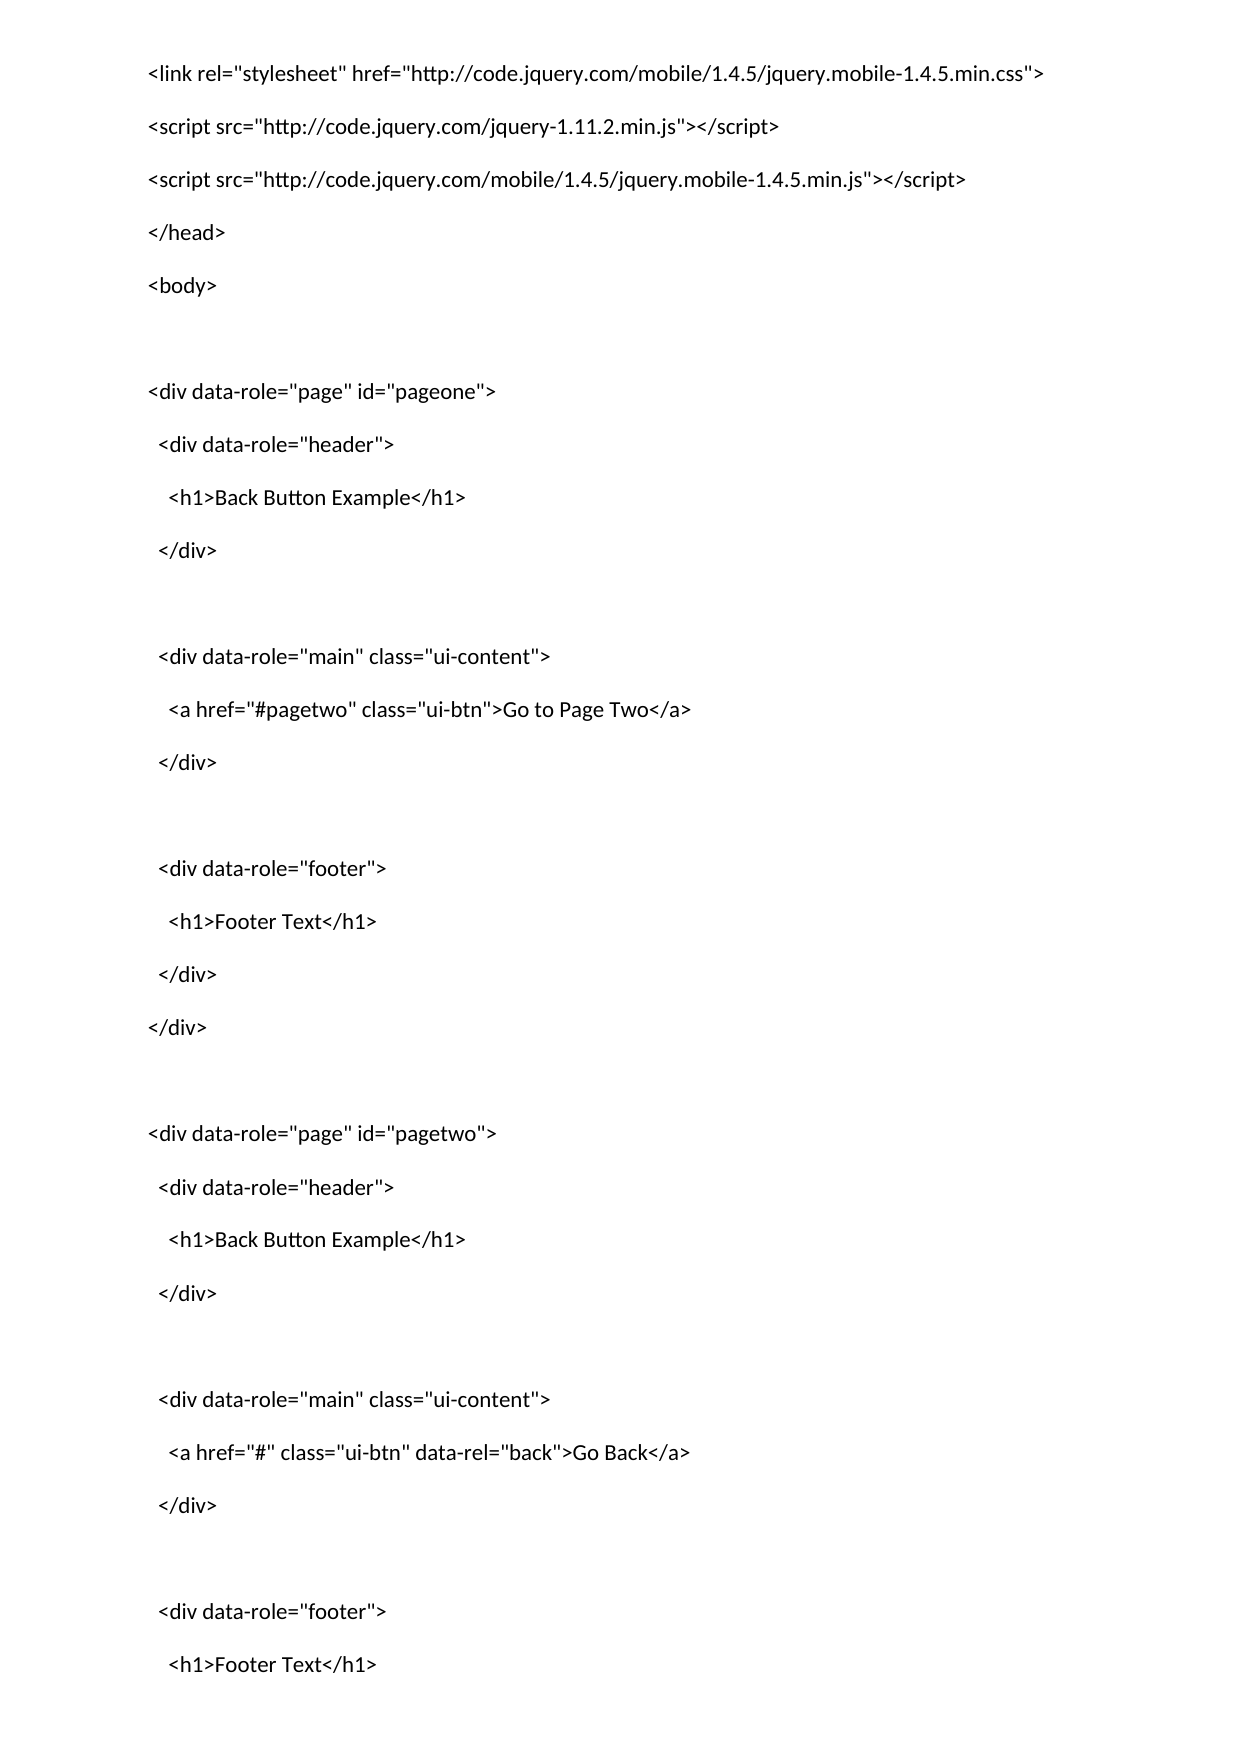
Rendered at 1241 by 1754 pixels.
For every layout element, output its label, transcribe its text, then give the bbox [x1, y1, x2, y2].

text <script src="http://code.jquery.com/jquery-1.11.2.min.js"></script> [148, 112, 1093, 140]
text <a href="#pagetwo" class="ui-btn">Go to Page Two</a> [148, 695, 1093, 723]
text </div> [148, 748, 1093, 776]
text <div data-role="footer"> [148, 854, 1093, 882]
text <div data-role="main" class="ui-content"> [148, 1385, 1093, 1413]
text <div data-role="main" class="ui-content"> [148, 642, 1093, 670]
text </div> [148, 1013, 1093, 1042]
text <div data-role="page" id="pagetwo"> [148, 1119, 1093, 1148]
text </div> [148, 536, 1093, 564]
text <div data-role="footer"> [148, 1597, 1093, 1625]
text </div> [148, 961, 1093, 988]
text <body> [148, 271, 1093, 299]
text <h1>Back Button Example</h1> [148, 1226, 1093, 1254]
text <h1>Footer Text</h1> [148, 1650, 1093, 1678]
text <link rel="stylesheet" href="http://code.jquery.com/mobile/1.4.5/jquery.mobile-1.4.5.min.css"> [148, 59, 1093, 87]
text <div data-role="header"> [148, 1173, 1093, 1201]
text <div data-role="page" id="pageone"> [148, 377, 1093, 405]
text <h1>Footer Text</h1> [148, 907, 1093, 936]
text <script src="http://code.jquery.com/mobile/1.4.5/jquery.mobile-1.4.5.min.js"></script> [148, 165, 1093, 193]
text <div data-role="header"> [148, 430, 1093, 458]
text </div> [148, 1279, 1093, 1307]
text </head> [148, 218, 1093, 246]
text <a href="#" class="ui-btn" data-rel="back">Go Back</a> [148, 1438, 1093, 1466]
text <h1>Back Button Example</h1> [148, 483, 1093, 511]
text </div> [148, 1491, 1093, 1519]
